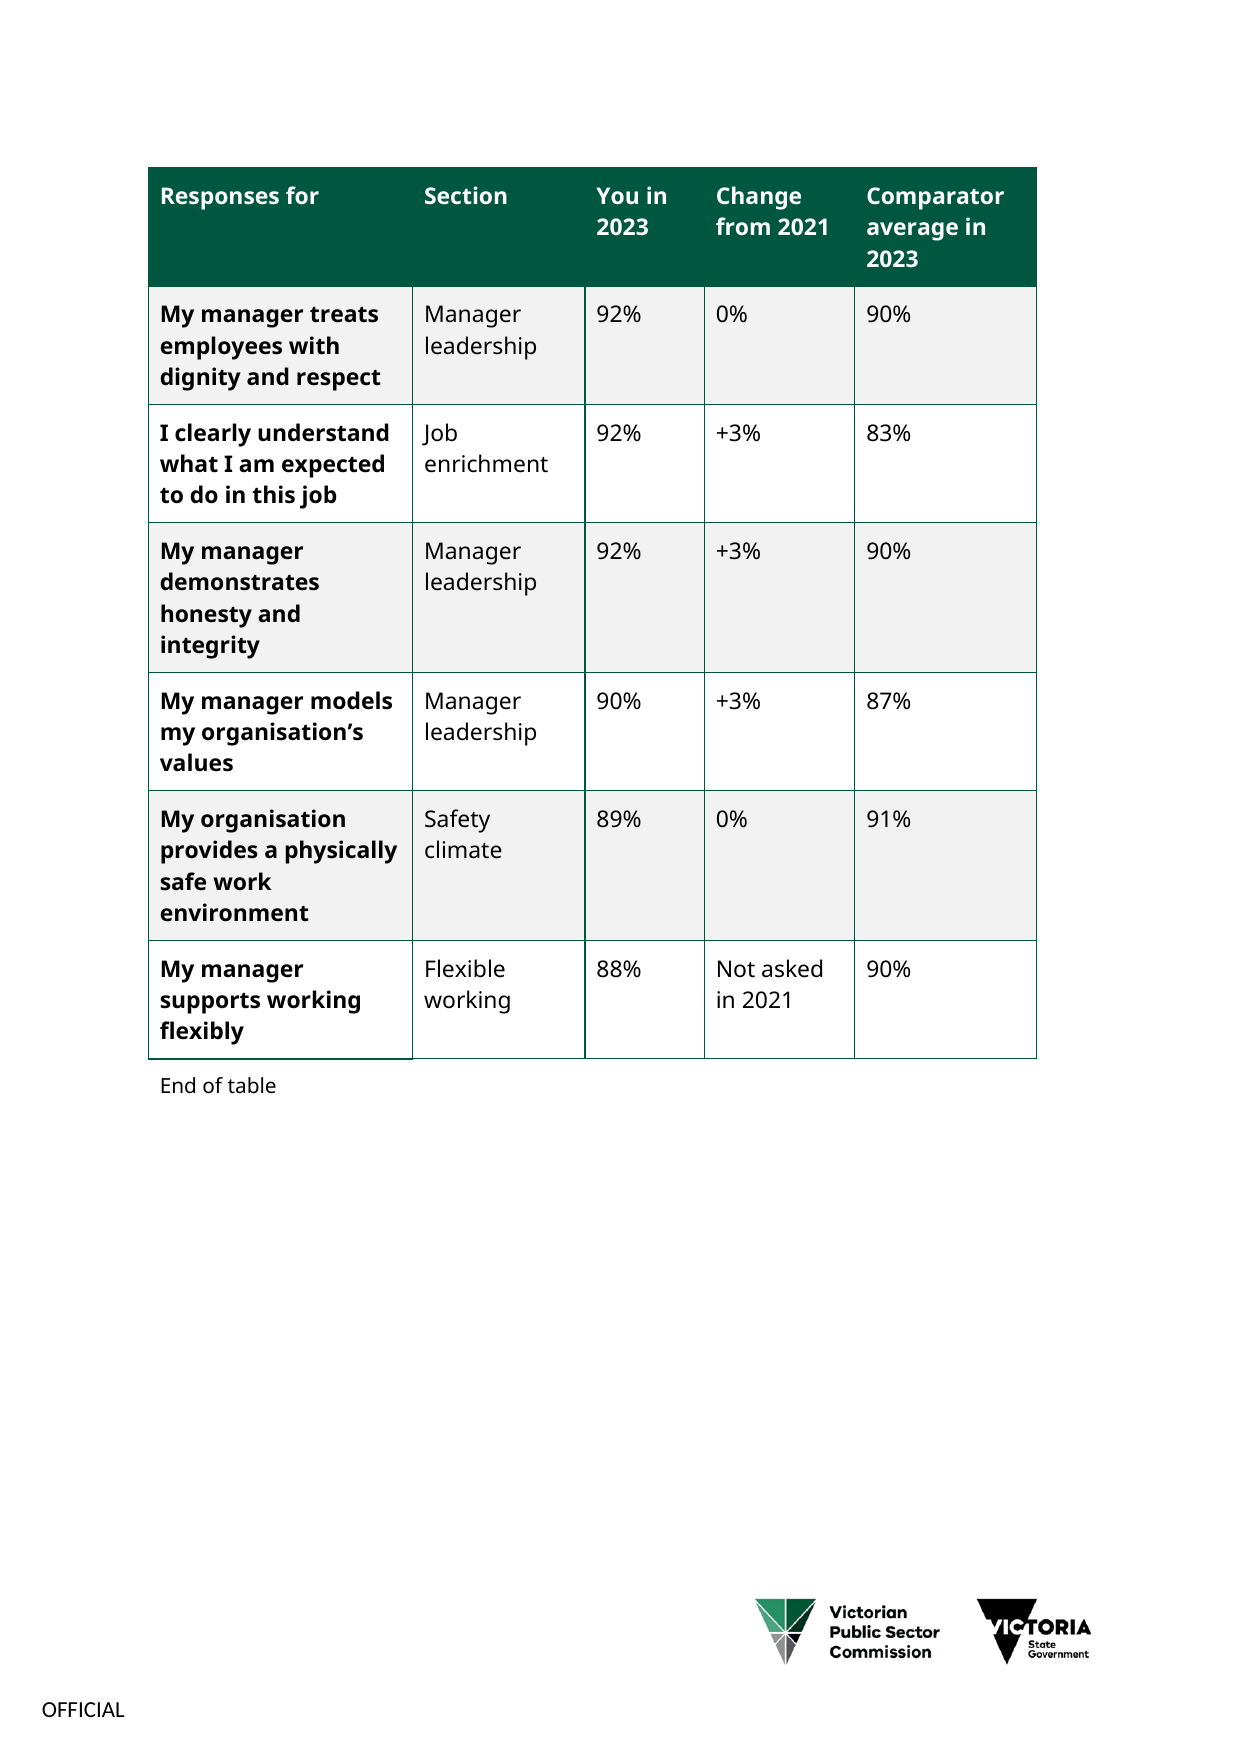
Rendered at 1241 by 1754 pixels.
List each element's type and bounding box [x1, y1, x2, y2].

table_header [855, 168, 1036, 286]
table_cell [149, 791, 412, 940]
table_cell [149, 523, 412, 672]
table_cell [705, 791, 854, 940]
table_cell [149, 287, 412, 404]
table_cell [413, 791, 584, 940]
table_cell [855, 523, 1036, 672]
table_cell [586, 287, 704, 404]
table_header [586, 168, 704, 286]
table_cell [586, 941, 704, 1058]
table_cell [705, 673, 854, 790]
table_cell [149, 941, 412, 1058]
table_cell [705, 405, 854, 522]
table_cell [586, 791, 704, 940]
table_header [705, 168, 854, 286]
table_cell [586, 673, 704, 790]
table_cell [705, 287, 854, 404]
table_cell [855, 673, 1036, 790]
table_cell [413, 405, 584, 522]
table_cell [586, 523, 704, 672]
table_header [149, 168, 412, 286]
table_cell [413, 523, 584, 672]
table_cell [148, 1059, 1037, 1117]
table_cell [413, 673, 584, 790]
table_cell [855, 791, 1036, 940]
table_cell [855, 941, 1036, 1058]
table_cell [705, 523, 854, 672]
picture [754, 1598, 1093, 1666]
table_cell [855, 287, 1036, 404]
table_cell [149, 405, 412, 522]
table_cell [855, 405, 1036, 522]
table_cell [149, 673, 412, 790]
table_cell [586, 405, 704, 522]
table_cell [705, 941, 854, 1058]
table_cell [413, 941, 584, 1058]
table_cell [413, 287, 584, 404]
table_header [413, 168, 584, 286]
